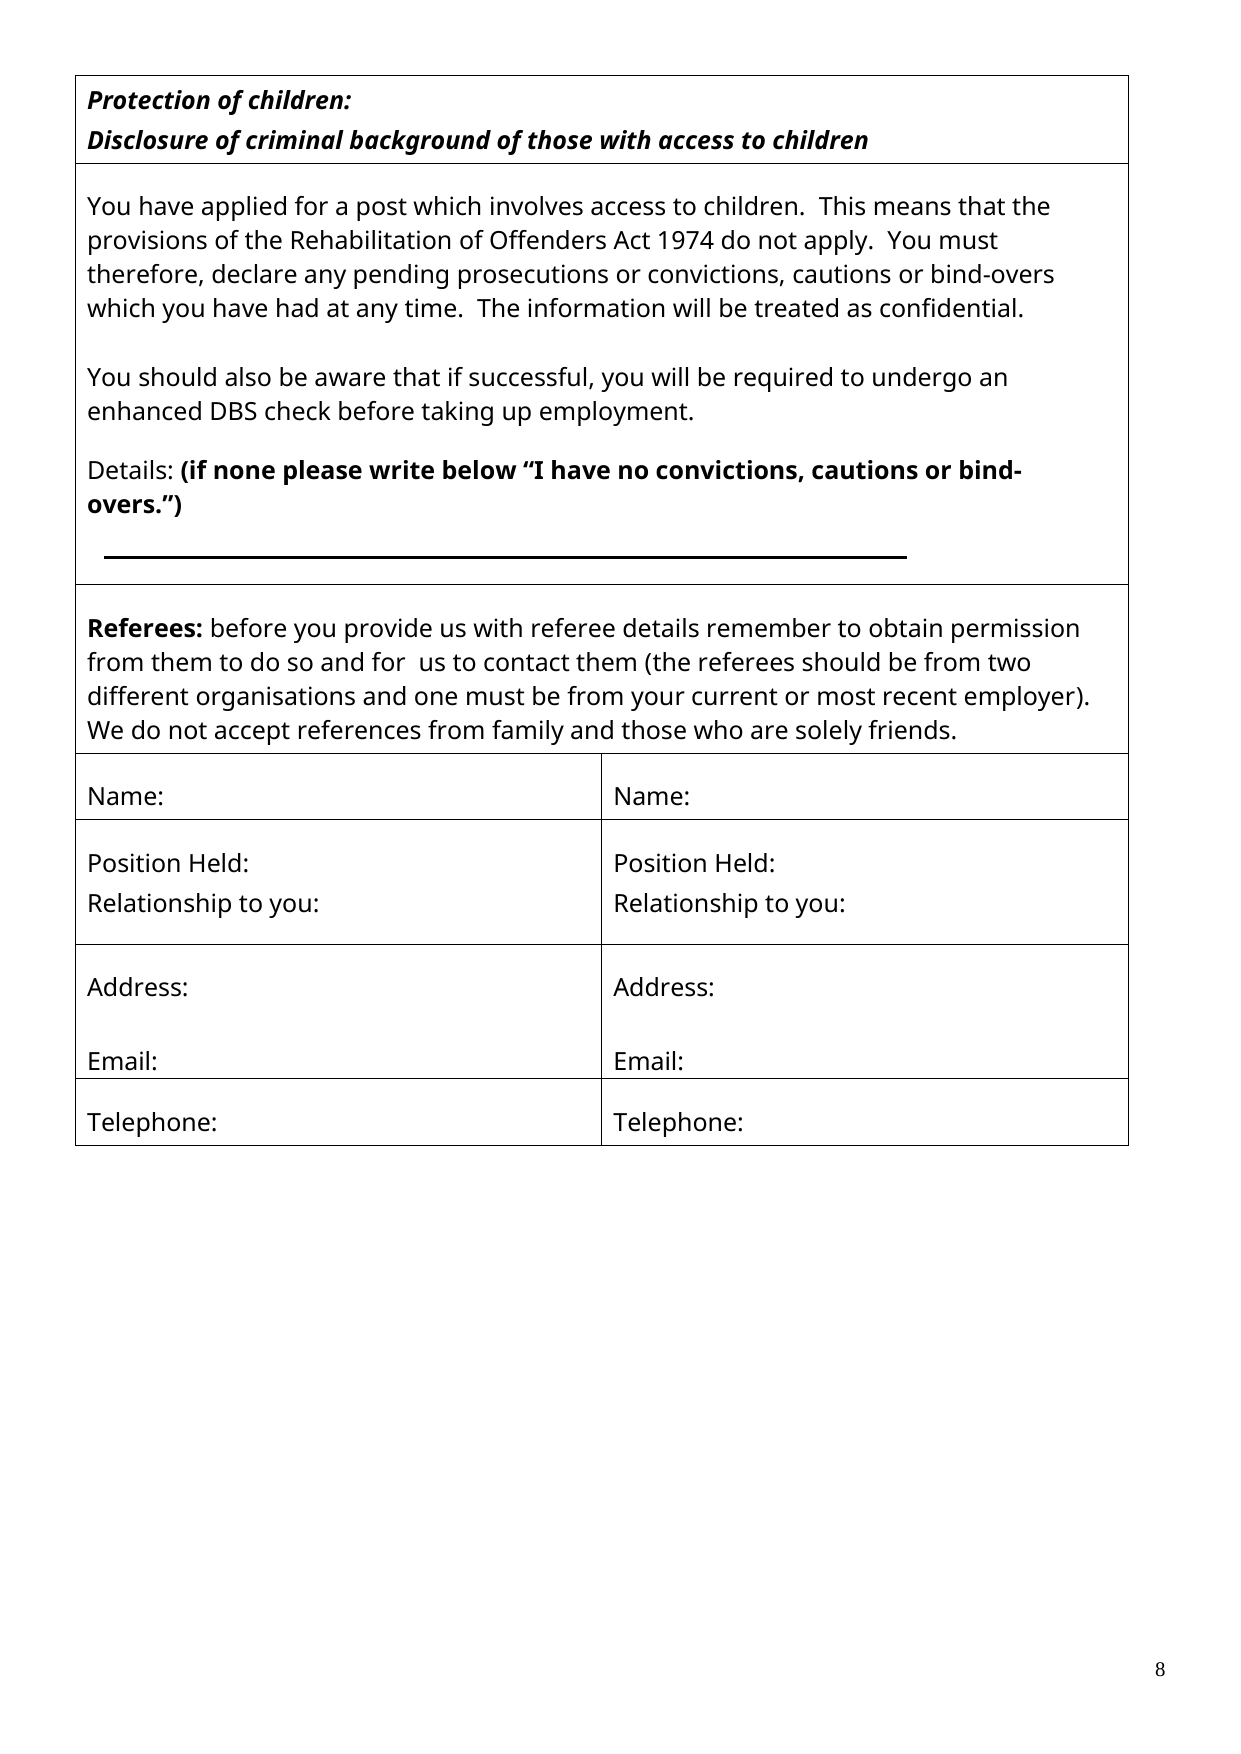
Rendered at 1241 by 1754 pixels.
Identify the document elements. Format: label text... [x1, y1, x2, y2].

table_cell Protection of children: Disclosure of criminal background of those with access to children [76, 76, 1128, 163]
table_cell Address: Email: [76, 945, 601, 1078]
table_cell Position Held: Relationship to you: [76, 820, 601, 944]
table_cell Position Held: Relationship to you: [602, 820, 1128, 944]
table_cell Address: Email: [602, 945, 1128, 1078]
table_cell Telephone: [76, 1079, 601, 1144]
table_cell Name: [602, 754, 1128, 819]
table_cell You have applied for a post which involves access to children. This means that the provisions of the Rehabilitation of Offenders Act 1974 do not apply. You must therefore, declare any pending prosecutions or convictions, cautions or bind-overs which you have had at any time. The information will be treated as confidential. You should also be aware that if successful, you will be required to undergo an enhanced DBS check before taking up employment. Details: (if none please write below “I have no convictions, cautions or bind-overs.”) [76, 164, 1128, 584]
table_cell Name: [76, 754, 601, 819]
table_cell Referees: before you provide us with referee details remember to obtain permission from them to do so and for us to contact them (the referees should be from two different organisations and one must be from your current or most recent employer). We do not accept references from family and those who are solely friends. [76, 585, 1128, 753]
table_cell Telephone: [602, 1079, 1128, 1144]
